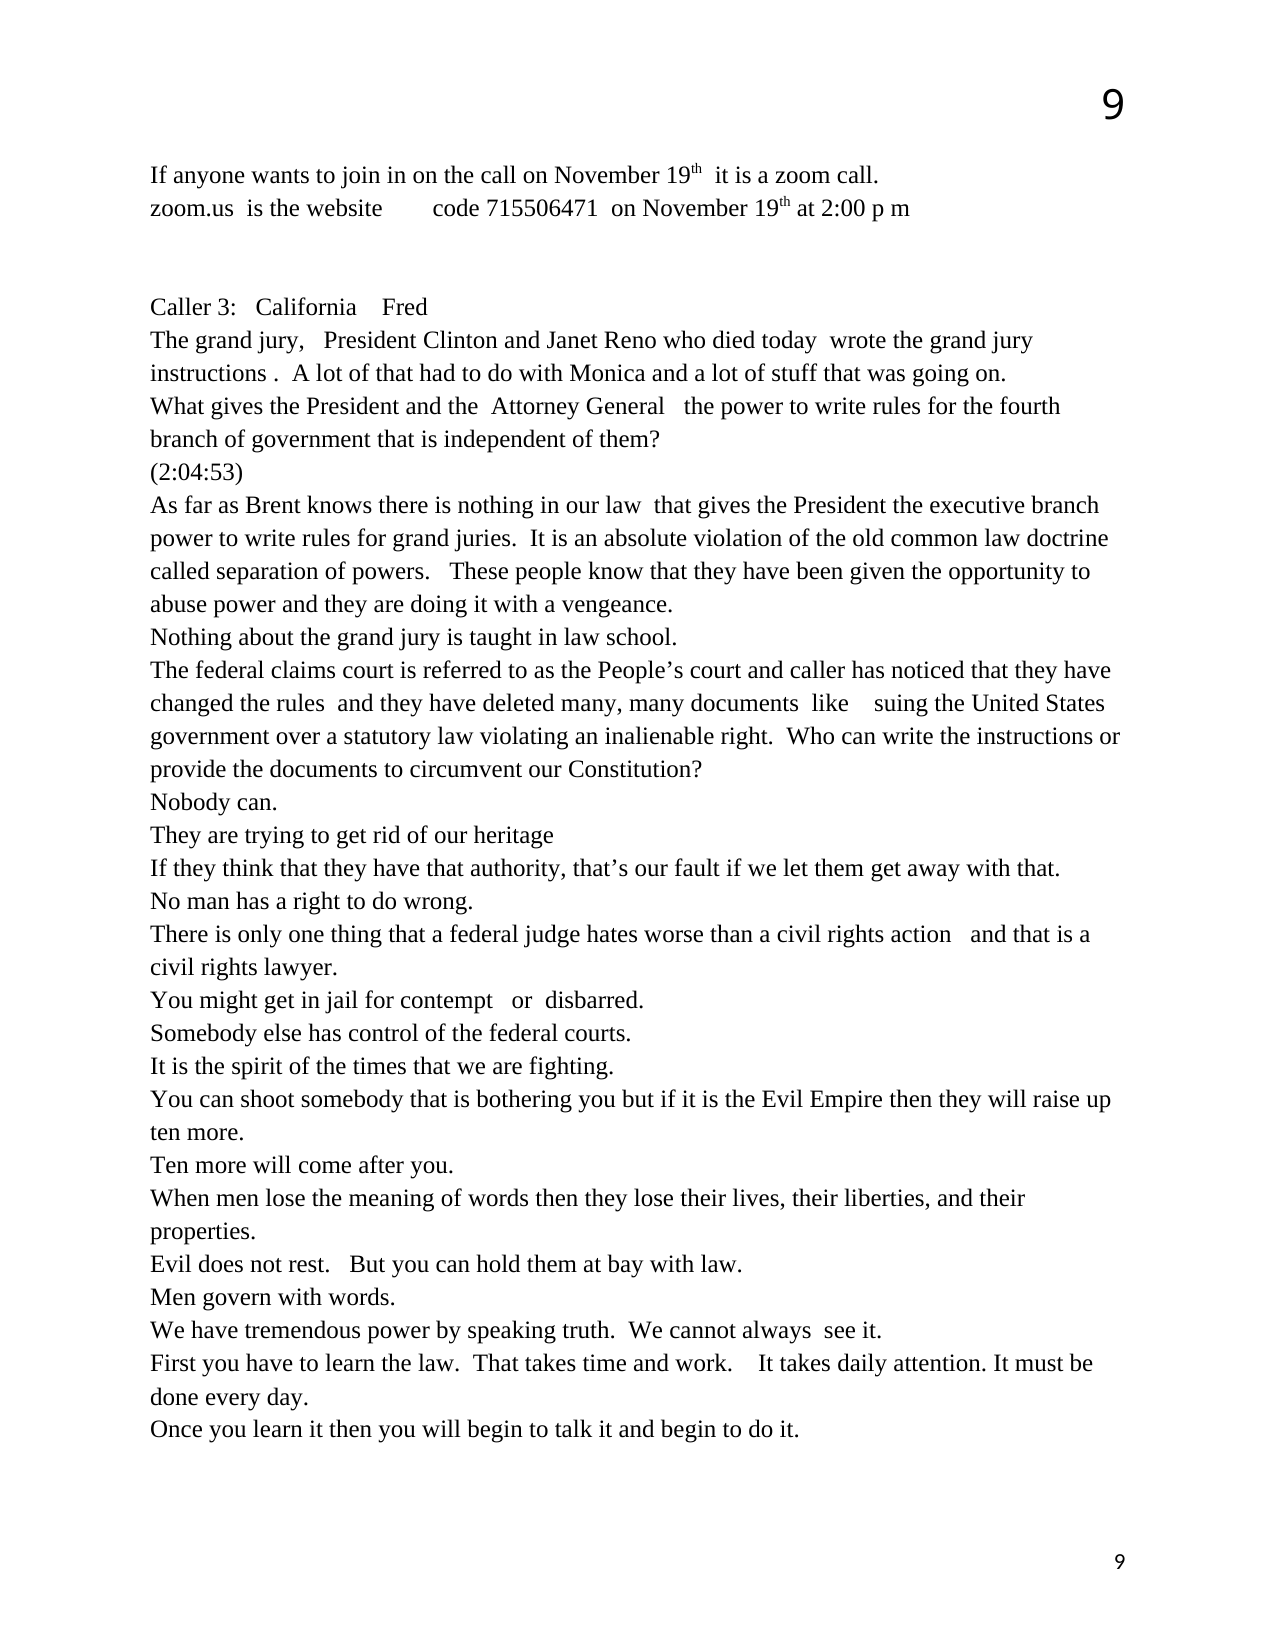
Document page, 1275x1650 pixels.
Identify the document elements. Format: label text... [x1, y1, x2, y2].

text The grand jury, President Clinton and Janet Reno who died today wrote the grand jury instructions . A lot of that had to do with Monica and a lot of stuff that was going on. [150, 325, 1125, 387]
text (2:04:53) [150, 457, 1125, 486]
text No man has a right to do wrong. [150, 886, 1125, 915]
text We have tremendous power by speaking truth. We cannot always see it. [150, 1316, 1125, 1344]
text Nobody can. [150, 787, 1125, 816]
text You can shoot somebody that is bothering you but if it is the Evil Empire then they will raise up ten more. [150, 1084, 1125, 1146]
text When men lose the meaning of words then they lose their lives, their liberties, and their properties. [150, 1183, 1125, 1245]
text They are trying to get rid of our heritage [150, 820, 1125, 849]
text Somebody else has control of the federal courts. [150, 1018, 1125, 1047]
text Evil does not rest. But you can hold them at bay with law. [150, 1249, 1125, 1278]
text Nothing about the grand jury is taught in law school. [150, 622, 1125, 651]
text It is the spirit of the times that we are fighting. [150, 1051, 1125, 1080]
text If they think that they have that authority, that’s our fault if we let them get away with that. [150, 853, 1125, 882]
text The federal claims court is referred to as the People’s court and caller has noticed that they have changed the rules and they have deleted many, many documents like suing the United States government over a statutory law violating an inalienable right. Who can write the instructions or provide the documents to circumvent our Constitution? [150, 655, 1125, 783]
text If anyone wants to join in on the call on November 19th it is a zoom call. [150, 160, 1125, 188]
text Caller 3: California Fred [150, 292, 1125, 321]
text There is only one thing that a federal judge hates worse than a civil rights action and that is a civil rights lawyer. [150, 919, 1125, 981]
text You might get in jail for contempt or disbarred. [150, 985, 1125, 1014]
text Once you learn it then you will begin to talk it and begin to do it. [150, 1414, 1125, 1443]
text What gives the President and the Attorney General the power to write rules for the fourth branch of government that is independent of them? [150, 391, 1125, 453]
text As far as Brent knows there is nothing in our law that gives the President the executive branch power to write rules for grand juries. It is an absolute violation of the old common law doctrine called separation of powers. These people know that they have been given the opportunity to abuse power and they are doing it with a vengeance. [150, 490, 1125, 618]
text zoom.us is the website code 715506471 on November 19th at 2:00 p m [150, 193, 1125, 222]
text First you have to learn the law. That takes time and work. It takes daily attention. It must be done every day. [150, 1348, 1125, 1410]
text Men govern with words. [150, 1282, 1125, 1311]
text Ten more will come after you. [150, 1150, 1125, 1179]
